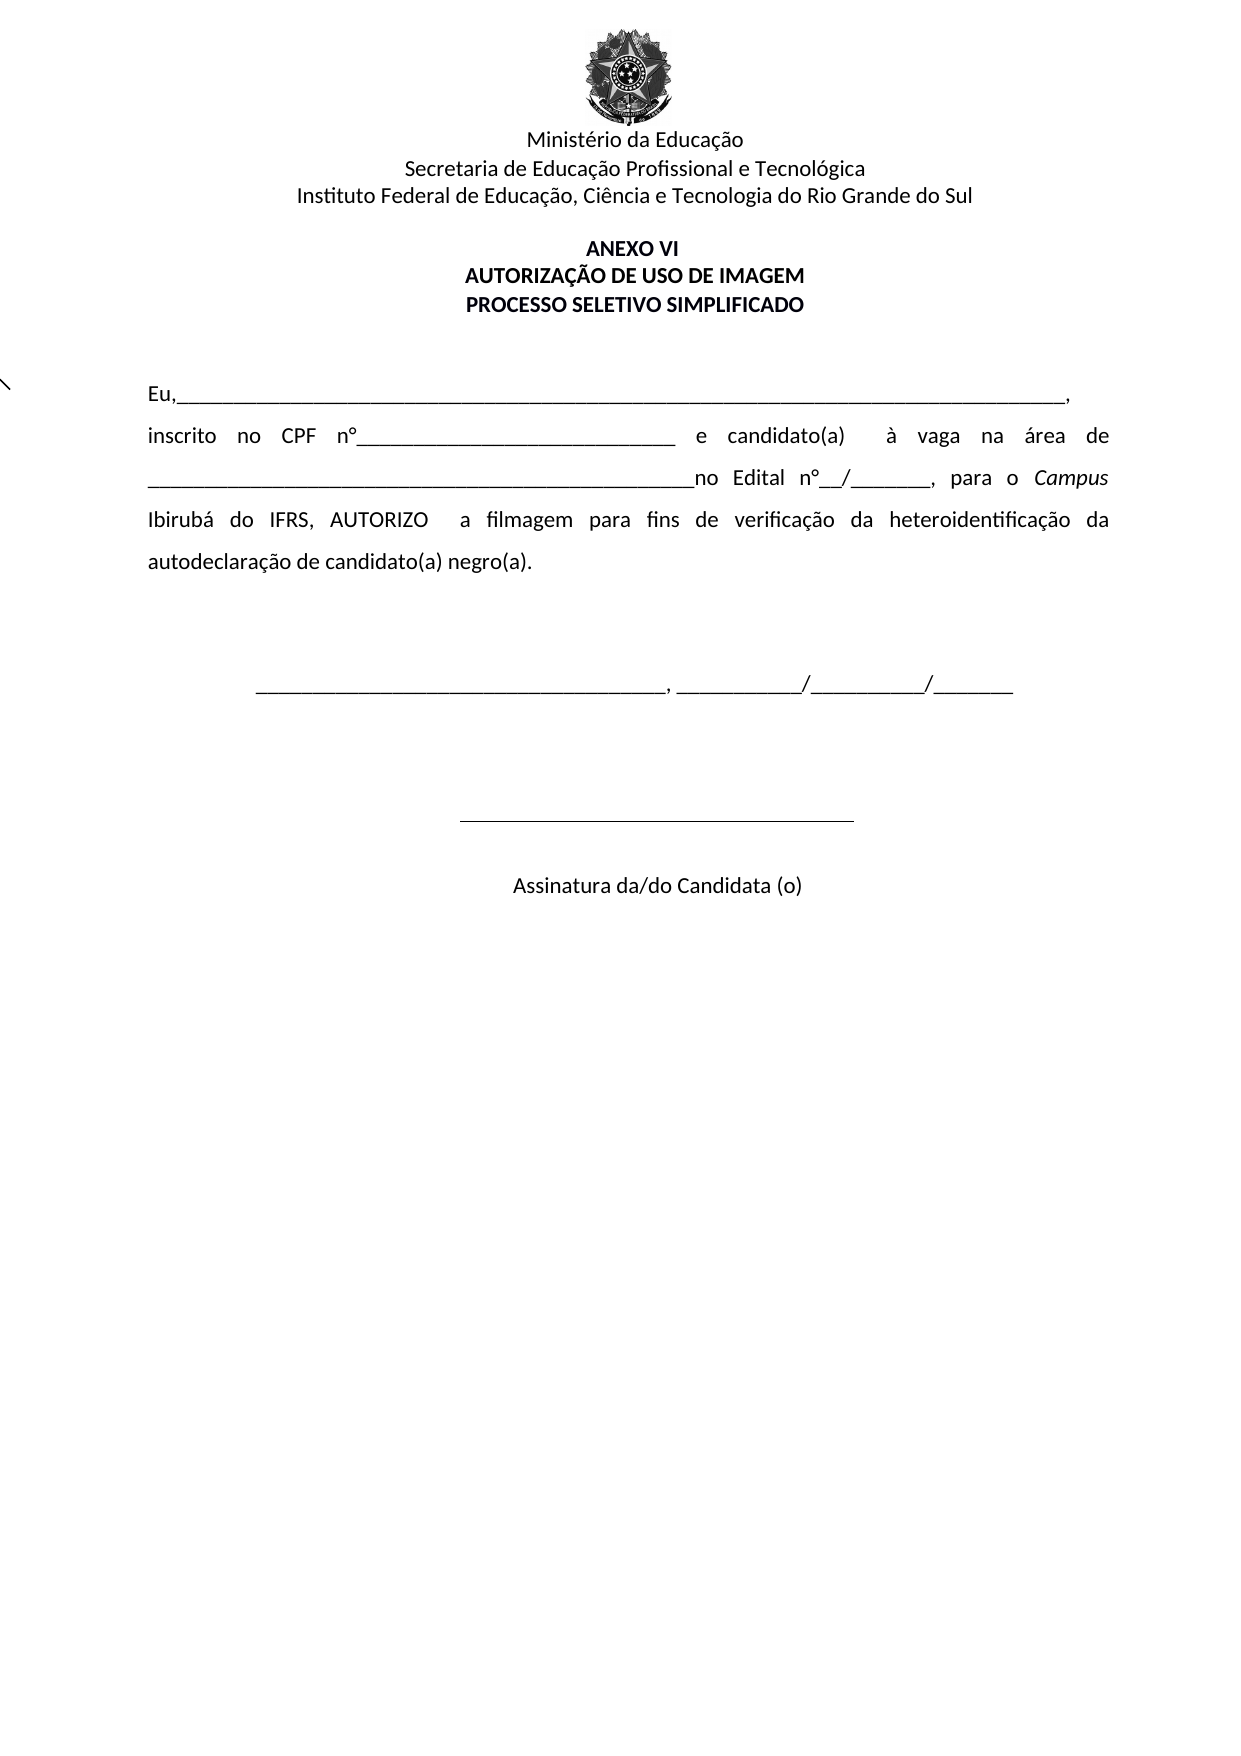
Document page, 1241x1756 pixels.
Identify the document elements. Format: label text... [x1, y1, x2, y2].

text Eu,______________________________________________________________________________, inscrito no CPF n°____________________________ e candidato(a) à vaga na área de ________________________________________________no Edital n°__/_______, para o Campus Ibirubá do IFRS, AUTORIZO a filmagem para fins de verificação da heteroidentificação da autodeclaração de candidato(a) negro(a). [148, 379, 1111, 575]
text ____________________________________, ___________/__________/_______ [148, 669, 1122, 697]
text ANEXO VI AUTORIZAÇÃO DE USO DE IMAGEM [148, 234, 1122, 290]
text Assinatura da/do Candidata (o) [340, 872, 929, 899]
text PROCESSO SELETIVO SIMPLIFICADO [148, 290, 1122, 318]
picture [585, 29, 672, 126]
